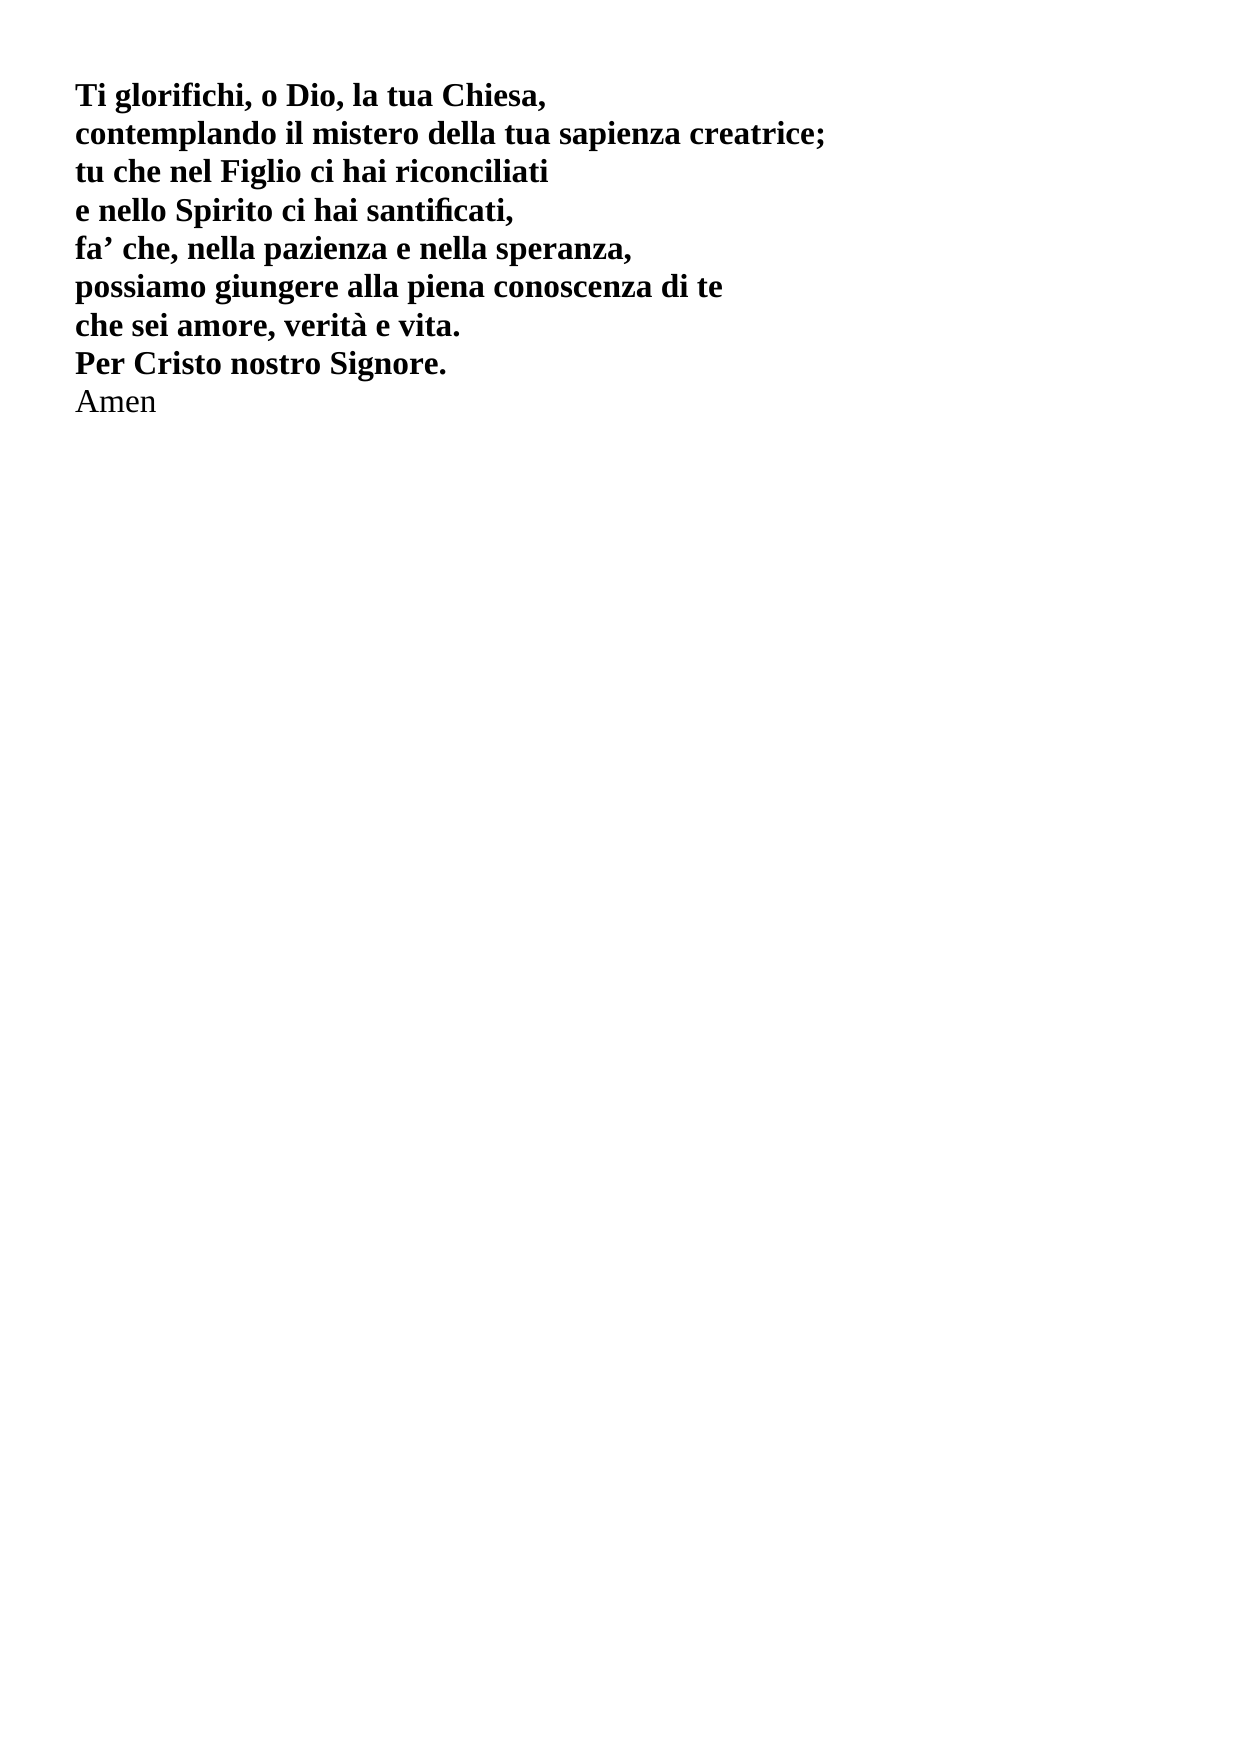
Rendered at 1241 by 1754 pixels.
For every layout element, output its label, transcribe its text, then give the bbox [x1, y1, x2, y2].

text Per Cristo nostro Signore. [75, 343, 1165, 382]
text possiamo giungere alla piena conoscenza di te [75, 267, 1165, 305]
text contemplando il mistero della tua sapienza creatrice; [75, 113, 1165, 152]
text tu che nel Figlio ci hai riconciliati [75, 152, 1165, 190]
text Amen [75, 382, 1165, 420]
text Ti glorifichi, o Dio, la tua Chiesa, [75, 75, 1165, 113]
text che sei amore, verità e vita. [75, 305, 1165, 343]
text fa’ che, nella pazienza e nella speranza, [75, 228, 1165, 267]
text e nello Spirito ci hai santiﬁcati, [75, 190, 1165, 228]
